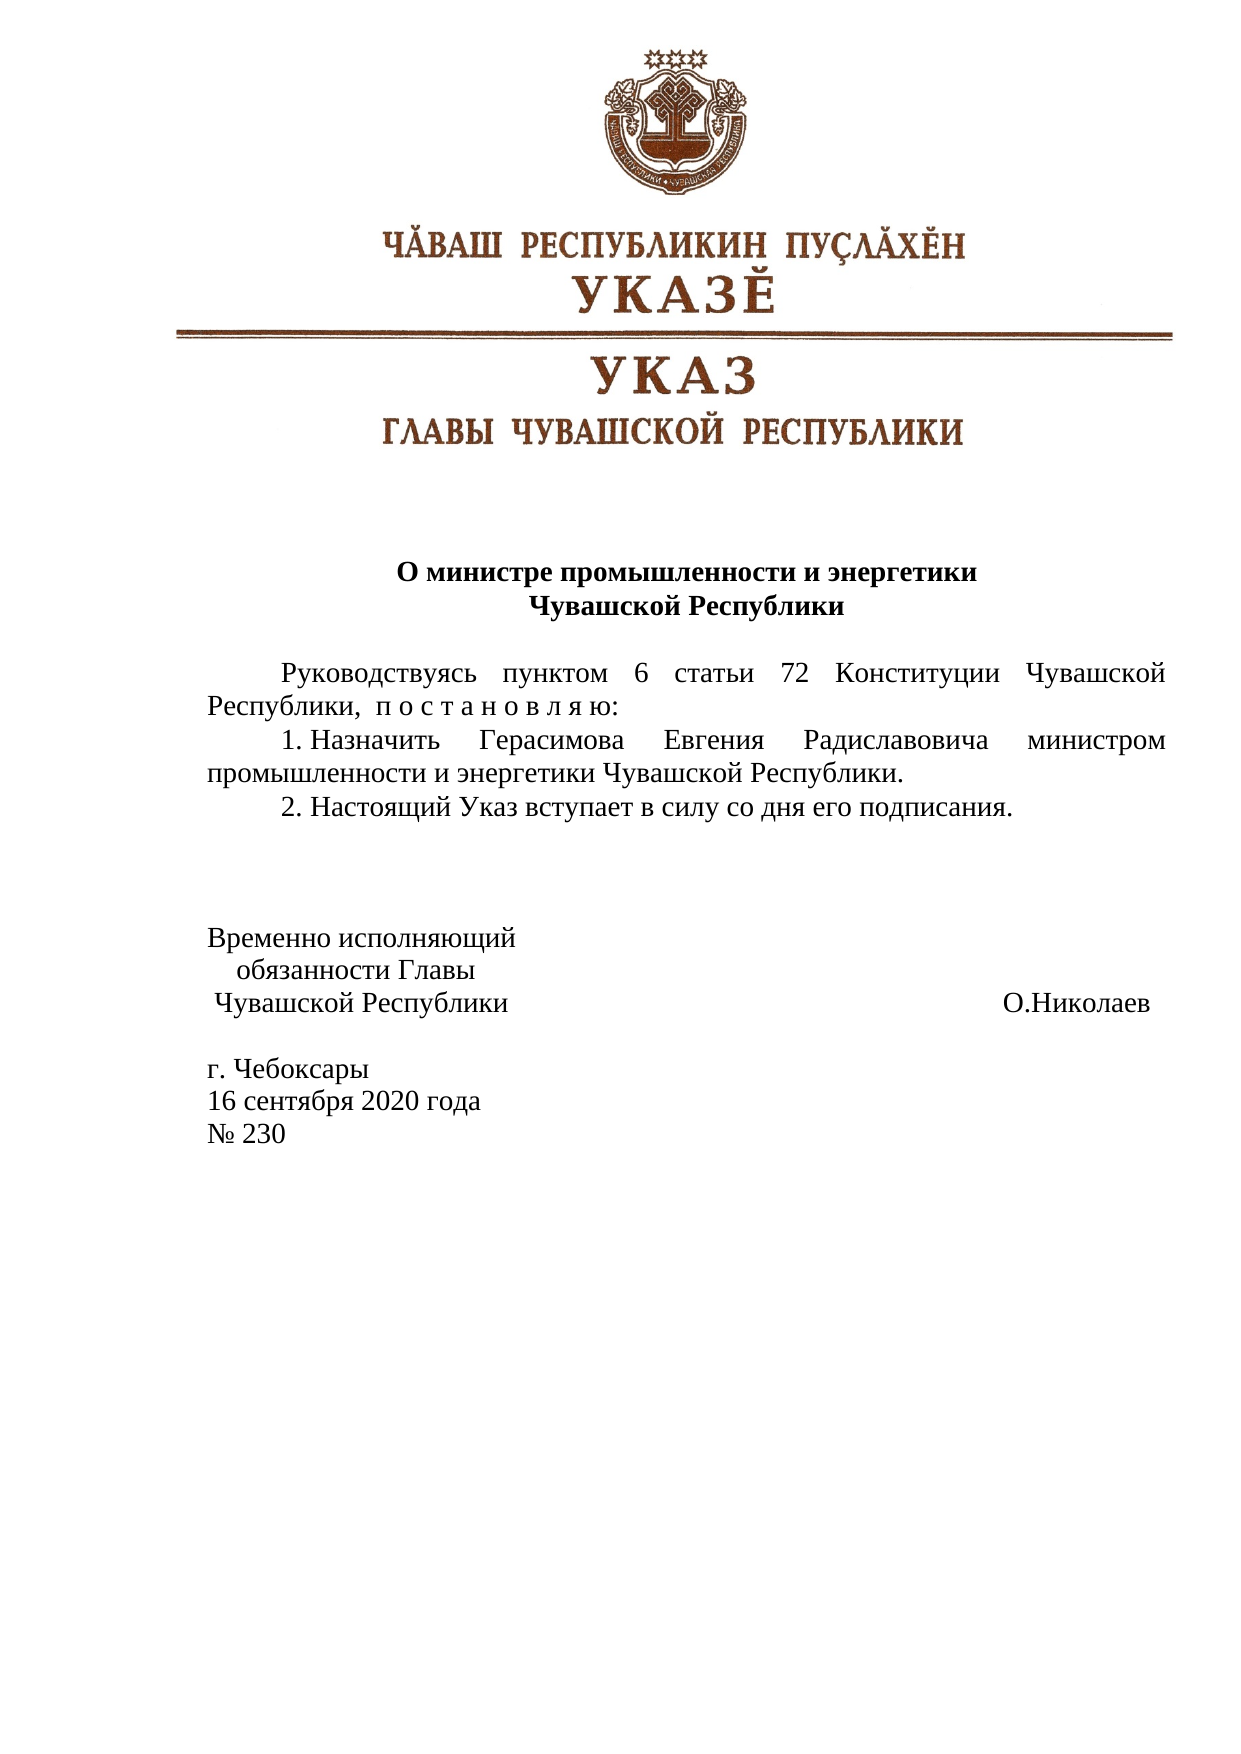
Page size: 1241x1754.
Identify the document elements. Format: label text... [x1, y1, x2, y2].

text О министре промышленности и энергетики [207, 554, 1166, 588]
text 16 сентября 2020 года [207, 1084, 1166, 1117]
text Чувашской Республики О.Николаев [207, 986, 1166, 1018]
text 1. Назначить Герасимова Евгения Радиславовича министром промышленности и энергетики Чувашской Республики. [207, 722, 1166, 789]
text Временно исполняющий [207, 921, 1166, 953]
text № 230 [207, 1117, 1166, 1149]
text Чувашской Республики [207, 588, 1166, 621]
text 2. Настоящий Указ вступает в силу со дня его подписания. [281, 789, 1166, 822]
text Руководствуясь пунктом 6 статьи 72 Конституции Чувашской Республики, п о с т а н о в л я ю: [207, 655, 1166, 722]
picture [171, 45, 1177, 450]
text г. Чебоксары [207, 1052, 1166, 1084]
text обязанности Главы [207, 953, 1166, 986]
